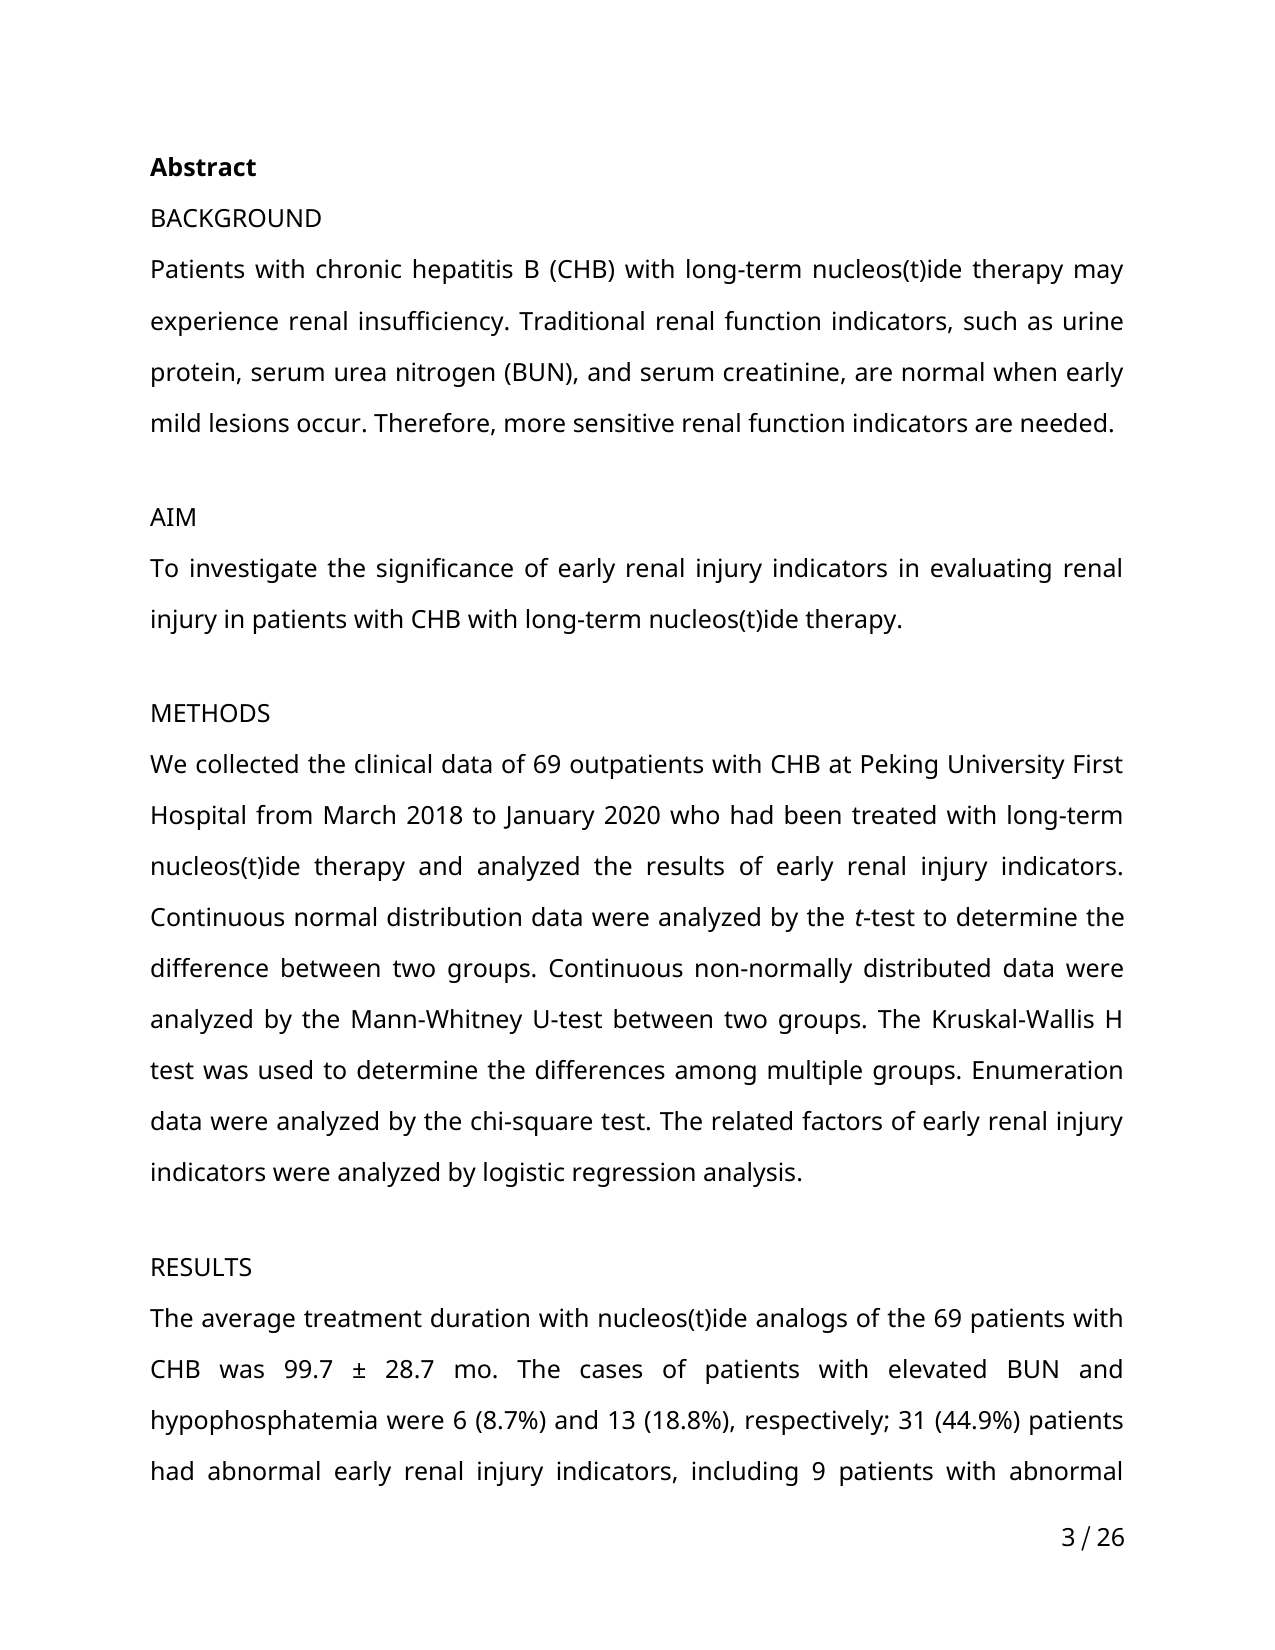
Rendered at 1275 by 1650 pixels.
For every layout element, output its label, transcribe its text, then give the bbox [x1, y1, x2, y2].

text RESULTS [150, 1249, 1125, 1283]
text To investigate the significance of early renal injury indicators in evaluating renal injury in patients with CHB with long-term nucleos(t)ide therapy. [150, 550, 1125, 636]
text Abstract [150, 150, 1125, 184]
text We collected the clinical data of 69 outpatients with CHB at Peking University First Hospital from March 2018 to January 2020 who had been treated with long-term nucleos(t)ide therapy and analyzed the results of early renal injury indicators. Continuous normal distribution data were analyzed by the t-test to determine the difference between two groups. Continuous non-normally distributed data were analyzed by the Mann-Whitney U-test between two groups. The Kruskal-Wallis H test was used to determine the differences among multiple groups. Enumeration data were analyzed by the chi-square test. The related factors of early renal injury indicators were analyzed by logistic regression analysis. [150, 747, 1125, 1189]
text Patients with chronic hepatitis B (CHB) with long-term nucleos(t)ide therapy may experience renal insufficiency. Traditional renal function indicators, such as urine protein, serum urea nitrogen (BUN), and serum creatinine, are normal when early mild lesions occur. Therefore, more sensitive renal function indicators are needed. [150, 252, 1125, 439]
text METHODS [150, 696, 1125, 730]
text BACKGROUND [150, 201, 1125, 235]
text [150, 1300, 1125, 1487]
text AIM [150, 499, 1125, 533]
